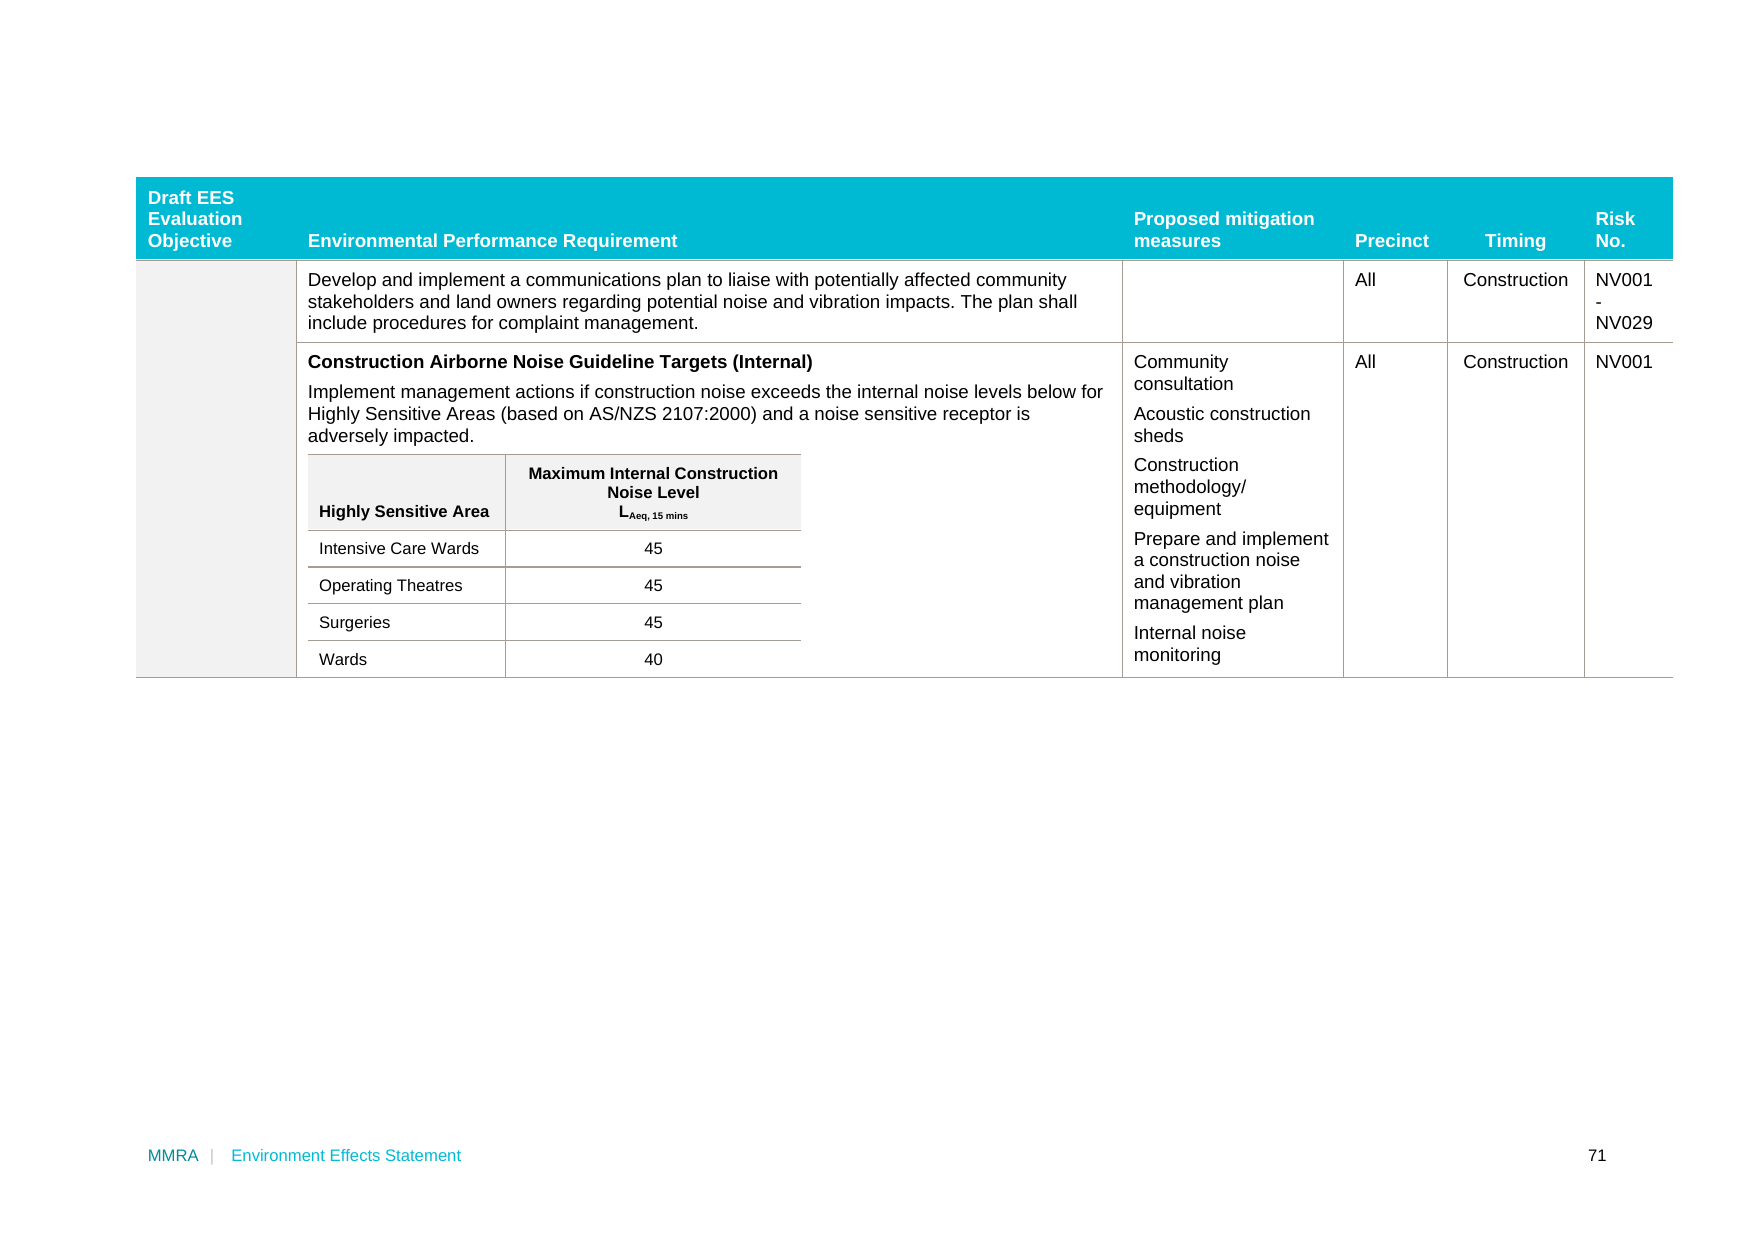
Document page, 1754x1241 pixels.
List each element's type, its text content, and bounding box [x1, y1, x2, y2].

table_cell Construction [1448, 261, 1584, 342]
table_cell NV001 - NV029 [1585, 261, 1673, 342]
table_cell All [1344, 343, 1447, 677]
table_header Draft EES Evaluation Objective [136, 178, 296, 259]
table_header Risk No. [1584, 178, 1673, 259]
table_cell [1123, 261, 1343, 342]
table_cell Construction [1448, 343, 1584, 677]
table_cell Community consultation Acoustic construction sheds Construction methodology/ equipment Prepare and implement a construction noise and vibration management plan Internal noise monitoring [1123, 343, 1343, 677]
table_header Timing [1447, 178, 1584, 259]
table_cell All [1344, 261, 1447, 342]
table_cell NV001 [1585, 343, 1673, 677]
table_cell Construction Airborne Noise Guideline Targets (Internal) Implement management actions if construction noise exceeds the internal noise levels below for Highly Sensitive Areas (based on AS/NZS 2107:2000) and a noise sensitive receptor is adversely impacted. [297, 343, 1122, 677]
table_cell Develop and implement a communications plan to liaise with potentially affected community stakeholders and land owners regarding potential noise and vibration impacts. The plan shall include procedures for complaint management. [297, 261, 1122, 342]
table_header Precinct [1344, 178, 1447, 259]
table_header Proposed mitigation measures [1122, 178, 1344, 259]
table_header Environmental Performance Requirement [296, 178, 1122, 259]
